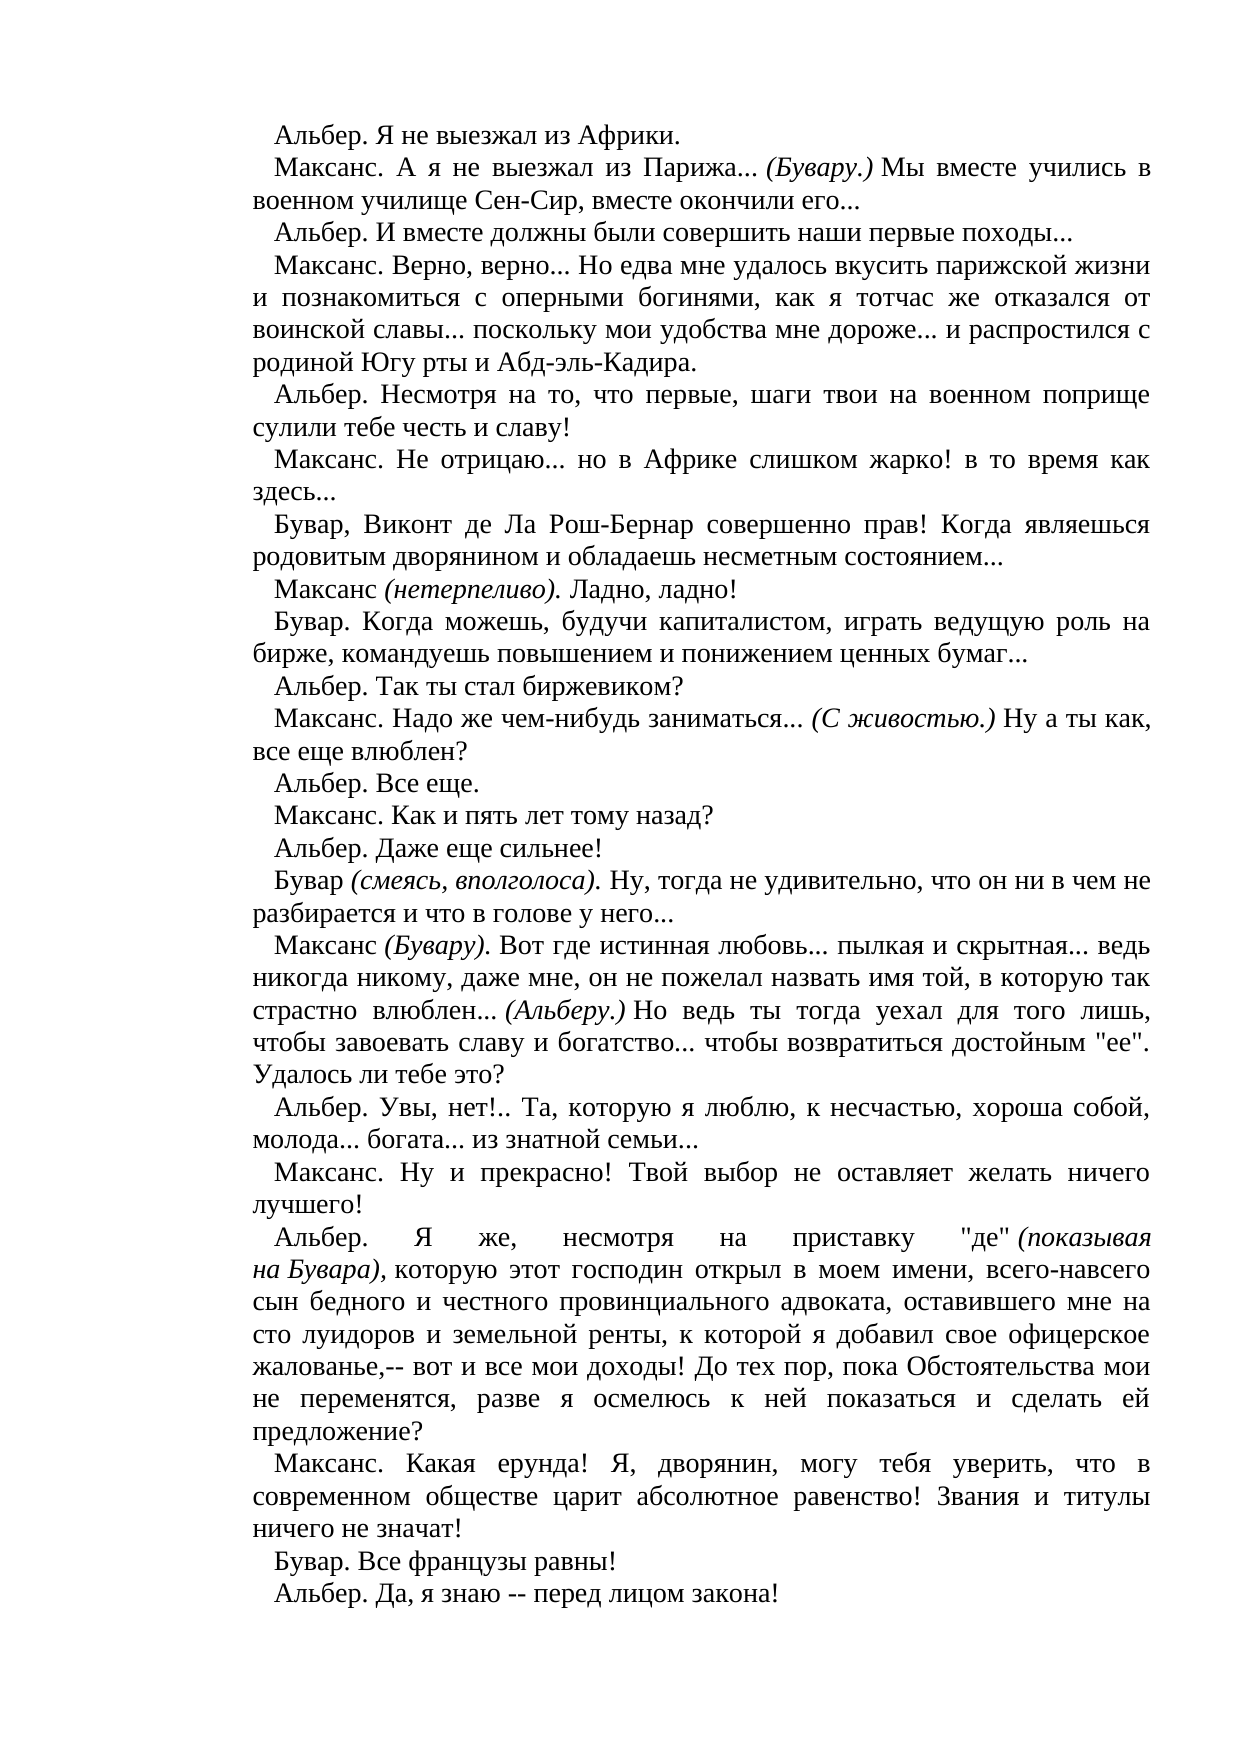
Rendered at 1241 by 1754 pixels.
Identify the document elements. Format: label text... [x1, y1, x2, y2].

text Альбер. Несмотря на то, что первые, шаги твои на военном поприще сулили тебе честь и славу! [252, 377, 1152, 442]
text Максанс. Надо же чем-нибудь заниматься... (С живостью.) Ну а ты как, все еще влюблен? [252, 701, 1152, 766]
text Альбер. Увы, нет!.. Та, которую я люблю, к несчастью, хороша собой, молода... богата... из знатной семьи... [252, 1090, 1152, 1155]
text Бувар. Когда можешь, будучи капиталистом, играть ведущую роль на бирже, командуешь повышением и понижением ценных бумаг... [252, 604, 1152, 669]
text Бувар (смеясь, вполголоса). Ну, тогда не удивительно, что он ни в чем не разбирается и что в голове у него... [252, 863, 1152, 928]
text Альбер. Я же, несмотря на приставку "де" (показывая на Бувара), которую этот господин открыл в моем имени, всего-навсего сын бедного и честного провинциального адвоката, оставившего мне на сто луидоров и земельной ренты, к которой я добавил свое офицерское жалованье,-- вот и все мои доходы! До тех пор, пока Обстоятельства мои не переменятся, разве я осмелюсь к ней показаться и сделать ей предложение? [252, 1219, 1152, 1446]
text Максанс. А я не выезжал из Парижа... (Бувару.) Мы вместе учились в военном училище Сен-Сир, вместе окончили его... [252, 151, 1152, 215]
text Альбер. И вместе должны были совершить наши первые походы... [252, 215, 1152, 248]
text Альбер. Я не выезжал из Африки. [252, 118, 1152, 151]
text Максанс. Не отрицаю... но в Африке слишком жарко! в то время как здесь... [252, 442, 1152, 507]
text Максанс. Какая ерунда! Я, дворянин, могу тебя уверить, что в современном обществе царит абсолютное равенство! Звания и титулы ничего не значат! [252, 1446, 1152, 1543]
text Максанс. Верно, верно... Но едва мне удалось вкусить парижской жизни и познакомиться с оперными богинями, как я тотчас же отказался от воинской славы... поскольку мои удобства мне дороже... и распростился с родиной Югу рты и Абд-эль-Кадира. [252, 248, 1152, 377]
text Максанс (Бувару). Вот где истинная любовь... пылкая и скрытная... ведь никогда никому, даже мне, он не пожелал назвать имя той, в которую так страстно влюблен... (Альберу.) Но ведь ты тогда уехал для того лишь, чтобы завоевать славу и богатство... чтобы возвратиться достойным "ее". Удалось ли тебе это? [252, 928, 1152, 1090]
text Альбер. Да, я знаю -- перед лицом закона! [252, 1576, 1152, 1608]
text Альбер. Даже еще сильнее! [252, 831, 1152, 863]
text Максанс. Как и пять лет тому назад? [252, 798, 1152, 831]
text Альбер. Так ты стал биржевиком? [252, 669, 1152, 701]
text Максанс. Ну и прекрасно! Твой выбор не оставляет желать ничего лучшего! [252, 1155, 1152, 1219]
text Бувар, Виконт де Ла Рош-Бернар совершенно прав! Когда являешься родовитым дворянином и обладаешь несметным состоянием... [252, 507, 1152, 572]
text Альбер. Все еще. [252, 766, 1152, 798]
text Бувар. Все французы равны! [252, 1543, 1152, 1576]
text Максанс (нетерпеливо). Ладно, ладно! [252, 572, 1152, 604]
